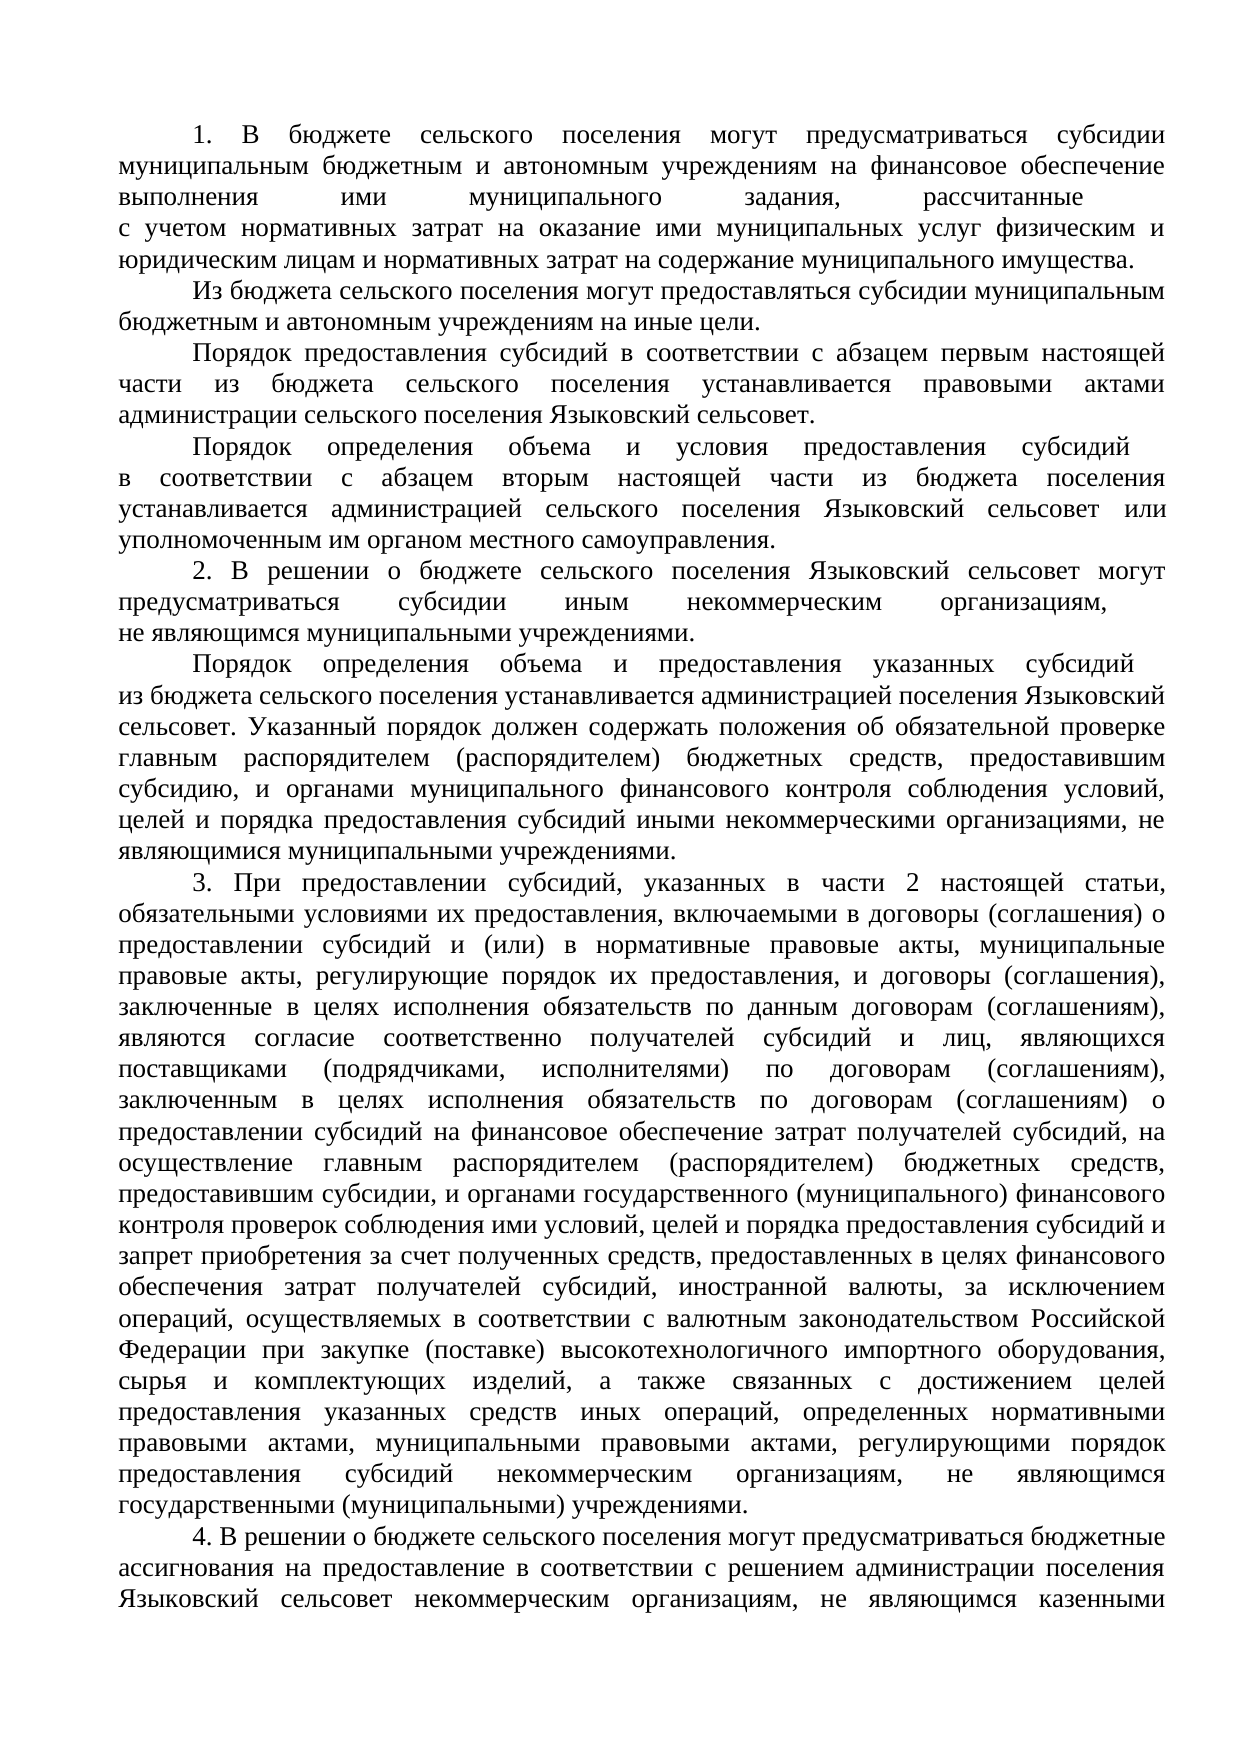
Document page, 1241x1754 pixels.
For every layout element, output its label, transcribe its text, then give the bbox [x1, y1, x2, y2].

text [118, 1520, 1167, 1613]
text 2. В решении о бюджете сельского поселения Языковский сельсовет могут предусматриваться субсидии иным некоммерческим организациям, не являющимся муниципальными учреждениями. [118, 554, 1167, 648]
text Порядок предоставления субсидий в соответствии с абзацем первым настоящей части из бюджета сельского поселения устанавливается правовыми актами администрации сельского поселения Языковский сельсовет. [118, 336, 1167, 429]
text Порядок определения объема и предоставления указанных субсидий из бюджета сельского поселения устанавливается администрацией поселения Языковский сельсовет. Указанный порядок должен содержать положения об обязательной проверке главным распорядителем (распорядителем) бюджетных средств, предоставившим субсидию, и органами муниципального финансового контроля соблюдения условий, целей и порядка предоставления субсидий иными некоммерческими организациями, не являющимися муниципальными учреждениями. [118, 648, 1167, 866]
text Из бюджета сельского поселения могут предоставляться субсидии муниципальным бюджетным и автономным учреждениям на иные цели. [118, 274, 1167, 336]
text 3. При предоставлении субсидий, указанных в части 2 настоящей статьи, обязательными условиями их предоставления, включаемыми в договоры (соглашения) о предоставлении субсидий и (или) в нормативные правовые акты, муниципальные правовые акты, регулирующие порядок их предоставления, и договоры (соглашения), заключенные в целях исполнения обязательств по данным договорам (соглашениям), являются согласие соответственно получателей субсидий и лиц, являющихся поставщиками (подрядчиками, исполнителями) по договорам (соглашениям), заключенным в целях исполнения обязательств по договорам (соглашениям) о предоставлении субсидий на финансовое обеспечение затрат получателей субсидий, на осуществление главным распорядителем (распорядителем) бюджетных средств, предоставившим субсидии, и органами государственного (муниципального) финансового контроля проверок соблюдения ими условий, целей и порядка предоставления субсидий и запрет приобретения за счет полученных средств, предоставленных в целях финансового обеспечения затрат получателей субсидий, иностранной валюты, за исключением операций, осуществляемых в соответствии с валютным законодательством Российской Федерации при закупке (поставке) высокотехнологичного импортного оборудования, сырья и комплектующих изделий, а также связанных с достижением целей предоставления указанных средств иных операций, определенных нормативными правовыми актами, муниципальными правовыми актами, регулирующими порядок предоставления субсидий некоммерческим организациям, не являющимся государственными (муниципальными) учреждениями. [118, 866, 1167, 1520]
text 1. В бюджете сельского поселения могут предусматриваться субсидии муниципальным бюджетным и автономным учреждениям на финансовое обеспечение выполнения ими муниципального задания, рассчитанные с учетом нормативных затрат на оказание ими муниципальных услуг физическим и юридическим лицам и нормативных затрат на содержание муниципального имущества. [118, 118, 1167, 274]
text Порядок определения объема и условия предоставления субсидий в соответствии с абзацем вторым настоящей части из бюджета поселения устанавливается администрацией сельского поселения Языковский сельсовет или уполномоченным им органом местного самоуправления. [118, 429, 1167, 554]
